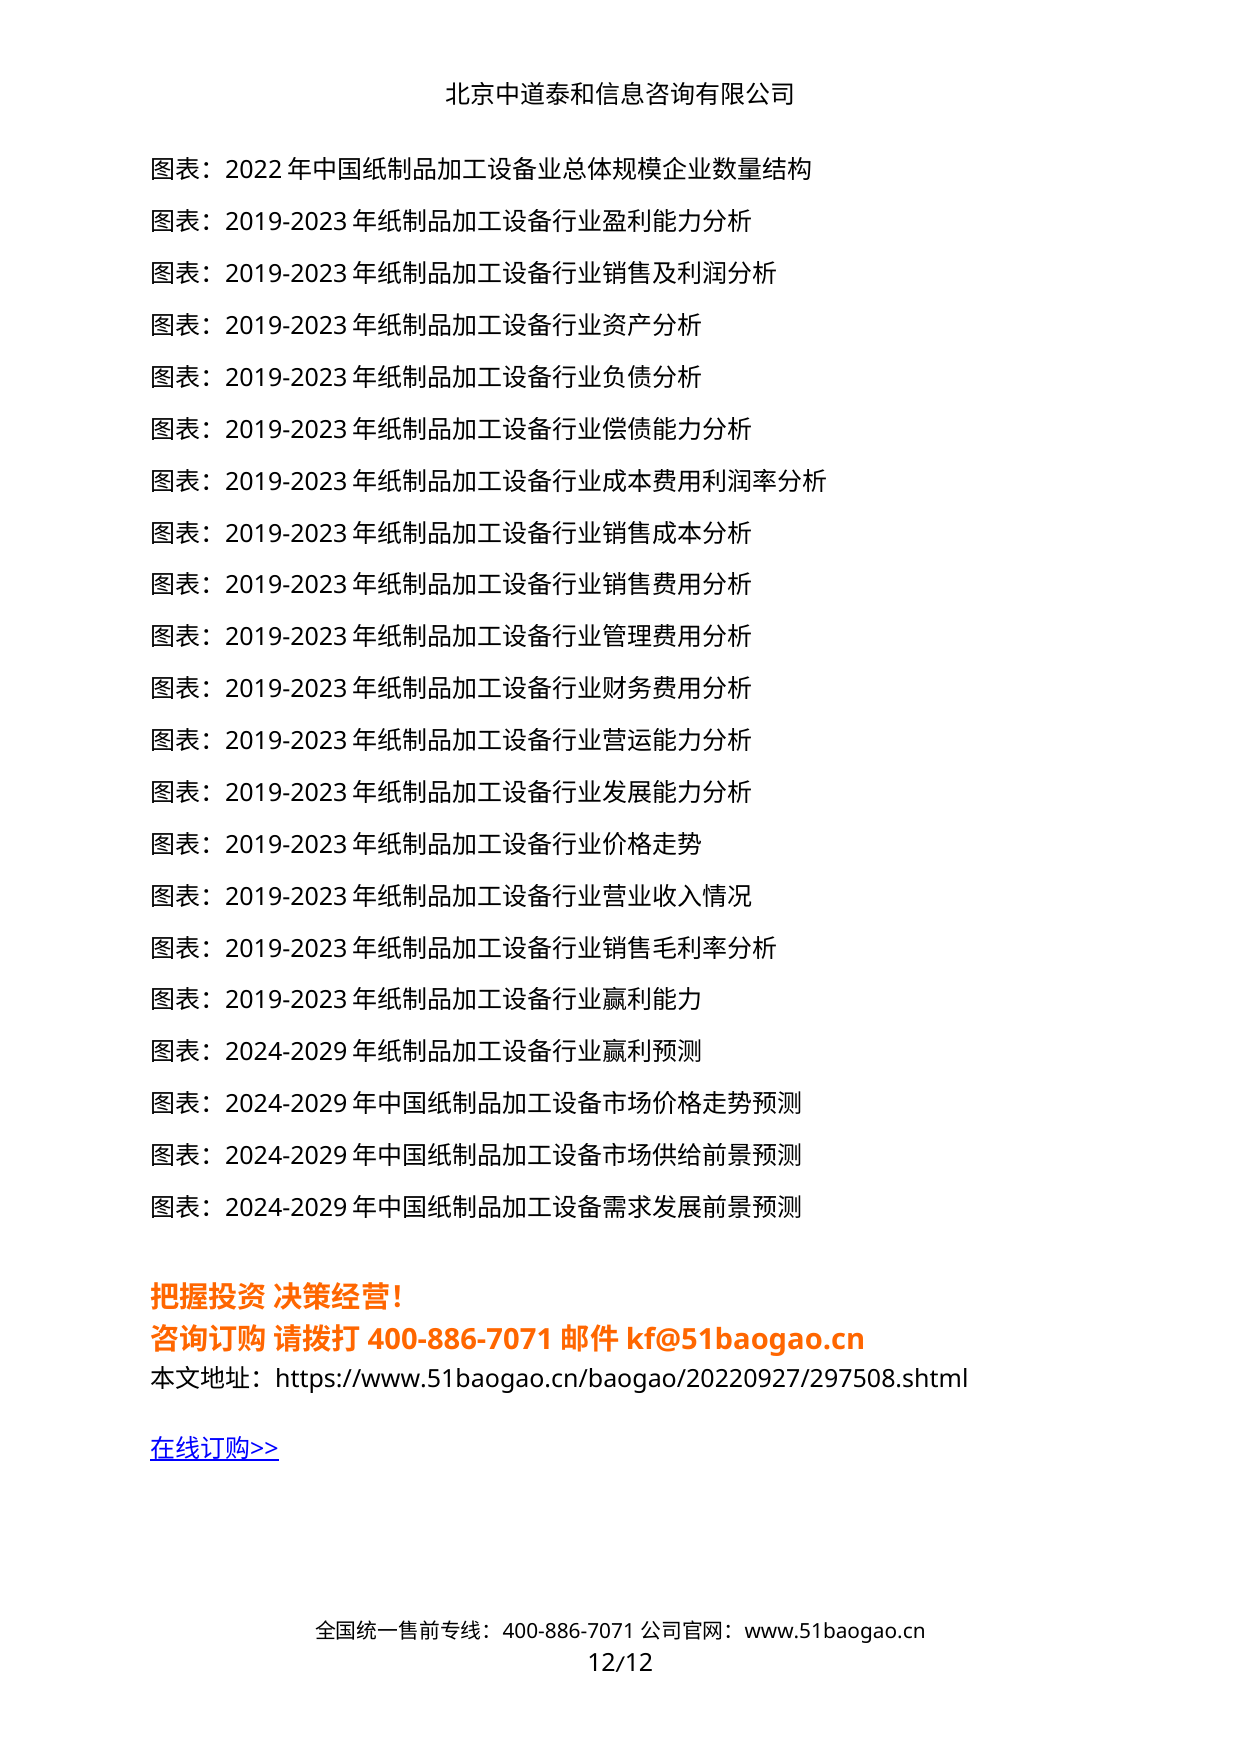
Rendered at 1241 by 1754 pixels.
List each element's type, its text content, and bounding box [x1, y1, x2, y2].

text 图表：2019-2023年纸制品加工设备行业成本费用利润率分析 [150, 461, 1090, 497]
text 图表：2019-2023年纸制品加工设备行业管理费用分析 [150, 617, 1090, 653]
text 图表：2019-2023年纸制品加工设备行业赢利能力 [150, 980, 1090, 1016]
text 图表：2019-2023年纸制品加工设备行业财务费用分析 [150, 669, 1090, 705]
text 把握投资 决策经营！咨询订购 请拨打 400-886-7071 邮件 kf@51baogao.cn本文地址：https://www.51baogao.cn/baogao/20220927/297508.shtml [150, 1239, 1090, 1394]
text 图表：2019-2023年纸制品加工设备行业负债分析 [150, 357, 1090, 394]
text 图表：2019-2023年纸制品加工设备行业营运能力分析 [150, 721, 1090, 757]
text 在线订购>> [150, 1394, 1090, 1465]
text 图表：2019-2023年纸制品加工设备行业销售及利润分析 [150, 254, 1090, 290]
text 图表：2019-2023年纸制品加工设备行业销售成本分析 [150, 513, 1090, 549]
text 图表：2019-2023年纸制品加工设备行业销售毛利率分析 [150, 928, 1090, 964]
text 图表：2019-2023年纸制品加工设备行业盈利能力分析 [150, 202, 1090, 238]
text 图表：2019-2023年纸制品加工设备行业资产分析 [150, 306, 1090, 342]
text 图表：2019-2023年纸制品加工设备行业营业收入情况 [150, 876, 1090, 912]
text 图表：2024-2029年中国纸制品加工设备市场价格走势预测 [150, 1084, 1090, 1120]
text 图表：2024-2029年纸制品加工设备行业赢利预测 [150, 1032, 1090, 1068]
text 图表：2019-2023年纸制品加工设备行业价格走势 [150, 824, 1090, 861]
text 图表：2019-2023年纸制品加工设备行业偿债能力分析 [150, 409, 1090, 446]
text 图表：2024-2029年中国纸制品加工设备需求发展前景预测 [150, 1187, 1090, 1224]
text 图表：2019-2023年纸制品加工设备行业销售费用分析 [150, 565, 1090, 601]
text 图表：2022年中国纸制品加工设备业总体规模企业数量结构 [150, 150, 1090, 186]
text 图表：2019-2023年纸制品加工设备行业发展能力分析 [150, 772, 1090, 809]
text 图表：2024-2029年中国纸制品加工设备市场供给前景预测 [150, 1136, 1090, 1172]
